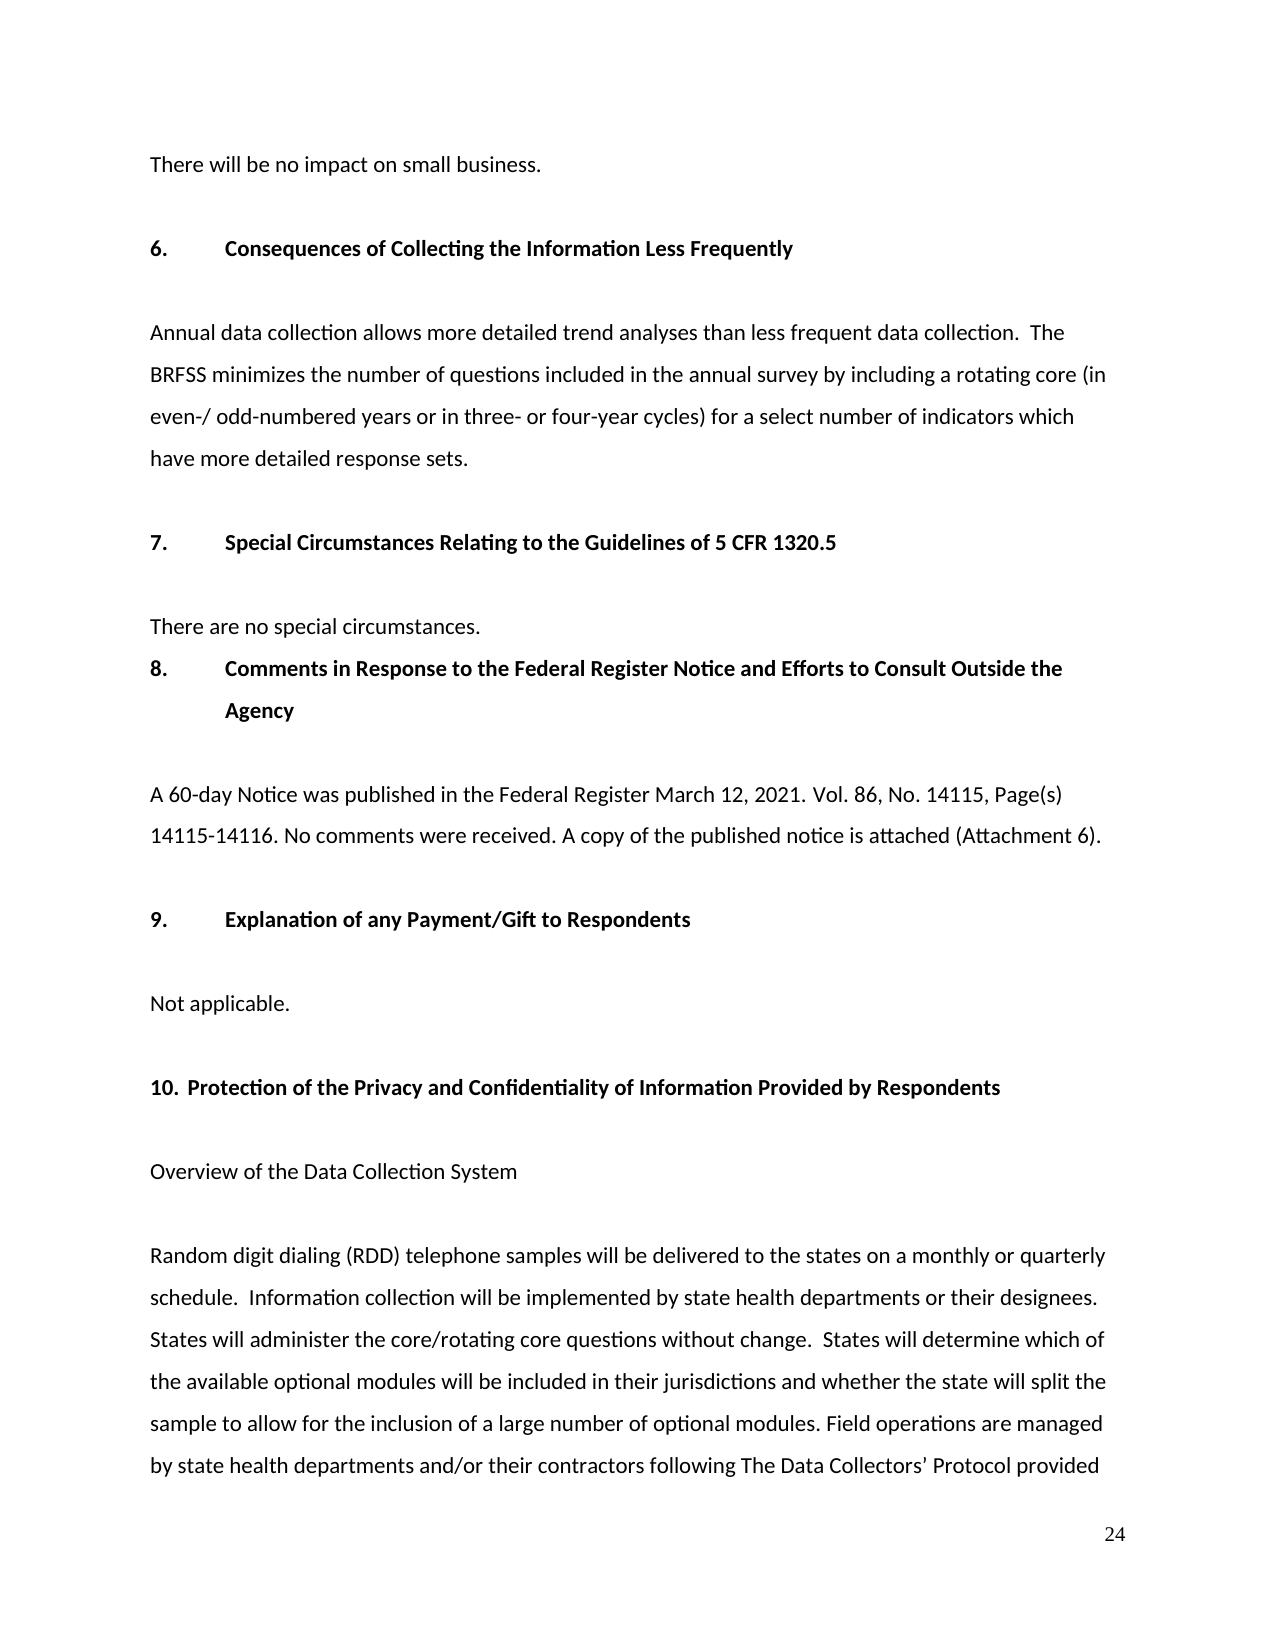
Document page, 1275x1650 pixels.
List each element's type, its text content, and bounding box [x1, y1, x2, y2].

subtitle Protection of the Privacy and Confidentiality of Information Provided by Respondents [150, 1073, 1125, 1102]
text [150, 1241, 1125, 1479]
text Overview of the Data Collection System [150, 1157, 1125, 1186]
text Not applicable. [150, 989, 1125, 1018]
text There are no special circumstances. [150, 612, 1125, 640]
text There will be no impact on small business. [150, 150, 1125, 178]
subtitle Consequences of Collecting the Information Less Frequently [150, 234, 1125, 262]
list A 60-day Notice was published in the Federal Register March 12, 2021. Vol. 86, No. 14115, Page(s) 14115-14116. No comments were received. A copy of the published notice is attached (Attachment 6). [150, 780, 1125, 850]
subtitle Comments in Response to the Federal Register Notice and Efforts to Consult Outside the Agency [150, 654, 1125, 724]
text Annual data collection allows more detailed trend analyses than less frequent data collection. The BRFSS minimizes the number of questions included in the annual survey by including a rotating core (in even-/ odd-numbered years or in three- or four-year cycles) for a select number of indicators which have more detailed response sets. [150, 318, 1125, 472]
subtitle Explanation of any Payment/Gift to Respondents [150, 906, 1125, 934]
subtitle Special Circumstances Relating to the Guidelines of 5 CFR 1320.5 [150, 528, 1125, 556]
